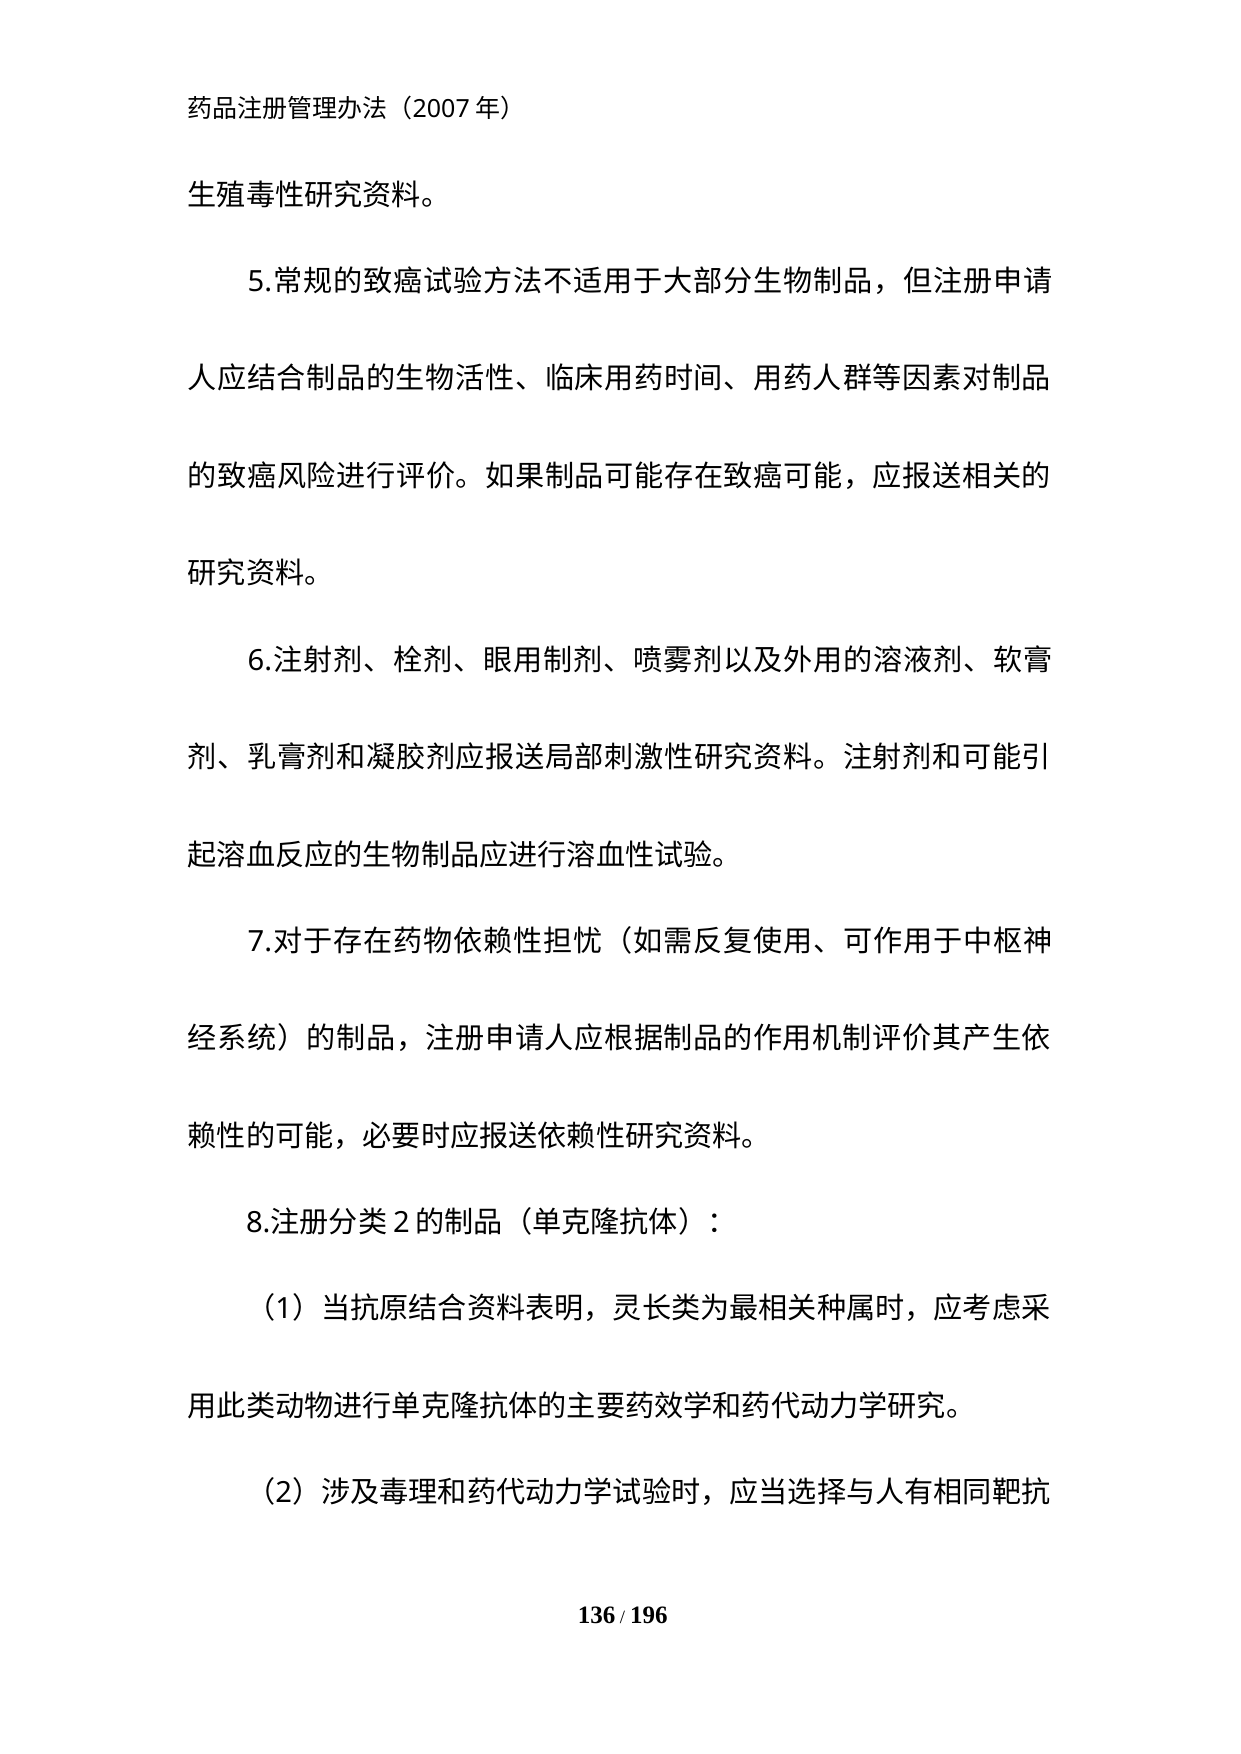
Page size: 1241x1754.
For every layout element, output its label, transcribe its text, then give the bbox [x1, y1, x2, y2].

text 8.注册分类2的制品（单克隆抗体）： [187, 1187, 1053, 1252]
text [187, 1457, 1053, 1522]
text 5.常规的致癌试验方法不适用于大部分生物制品，但注册申请人应结合制品的生物活性、临床用药时间、用药人群等因素对制品的致癌风险进行评价。如果制品可能存在致癌可能，应报送相关的研究资料。 [187, 246, 1053, 604]
text （1）当抗原结合资料表明，灵长类为最相关种属时，应考虑采用此类动物进行单克隆抗体的主要药效学和药代动力学研究。 [187, 1273, 1053, 1436]
text 7.对于存在药物依赖性担忧（如需反复使用、可作用于中枢神经系统）的制品，注册申请人应根据制品的作用机制评价其产生依赖性的可能，必要时应报送依赖性研究资料。 [187, 906, 1053, 1166]
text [187, 160, 1053, 225]
text 6.注射剂、栓剂、眼用制剂、喷雾剂以及外用的溶液剂、软膏剂、乳膏剂和凝胶剂应报送局部刺激性研究资料。注射剂和可能引起溶血反应的生物制品应进行溶血性试验。 [187, 625, 1053, 885]
